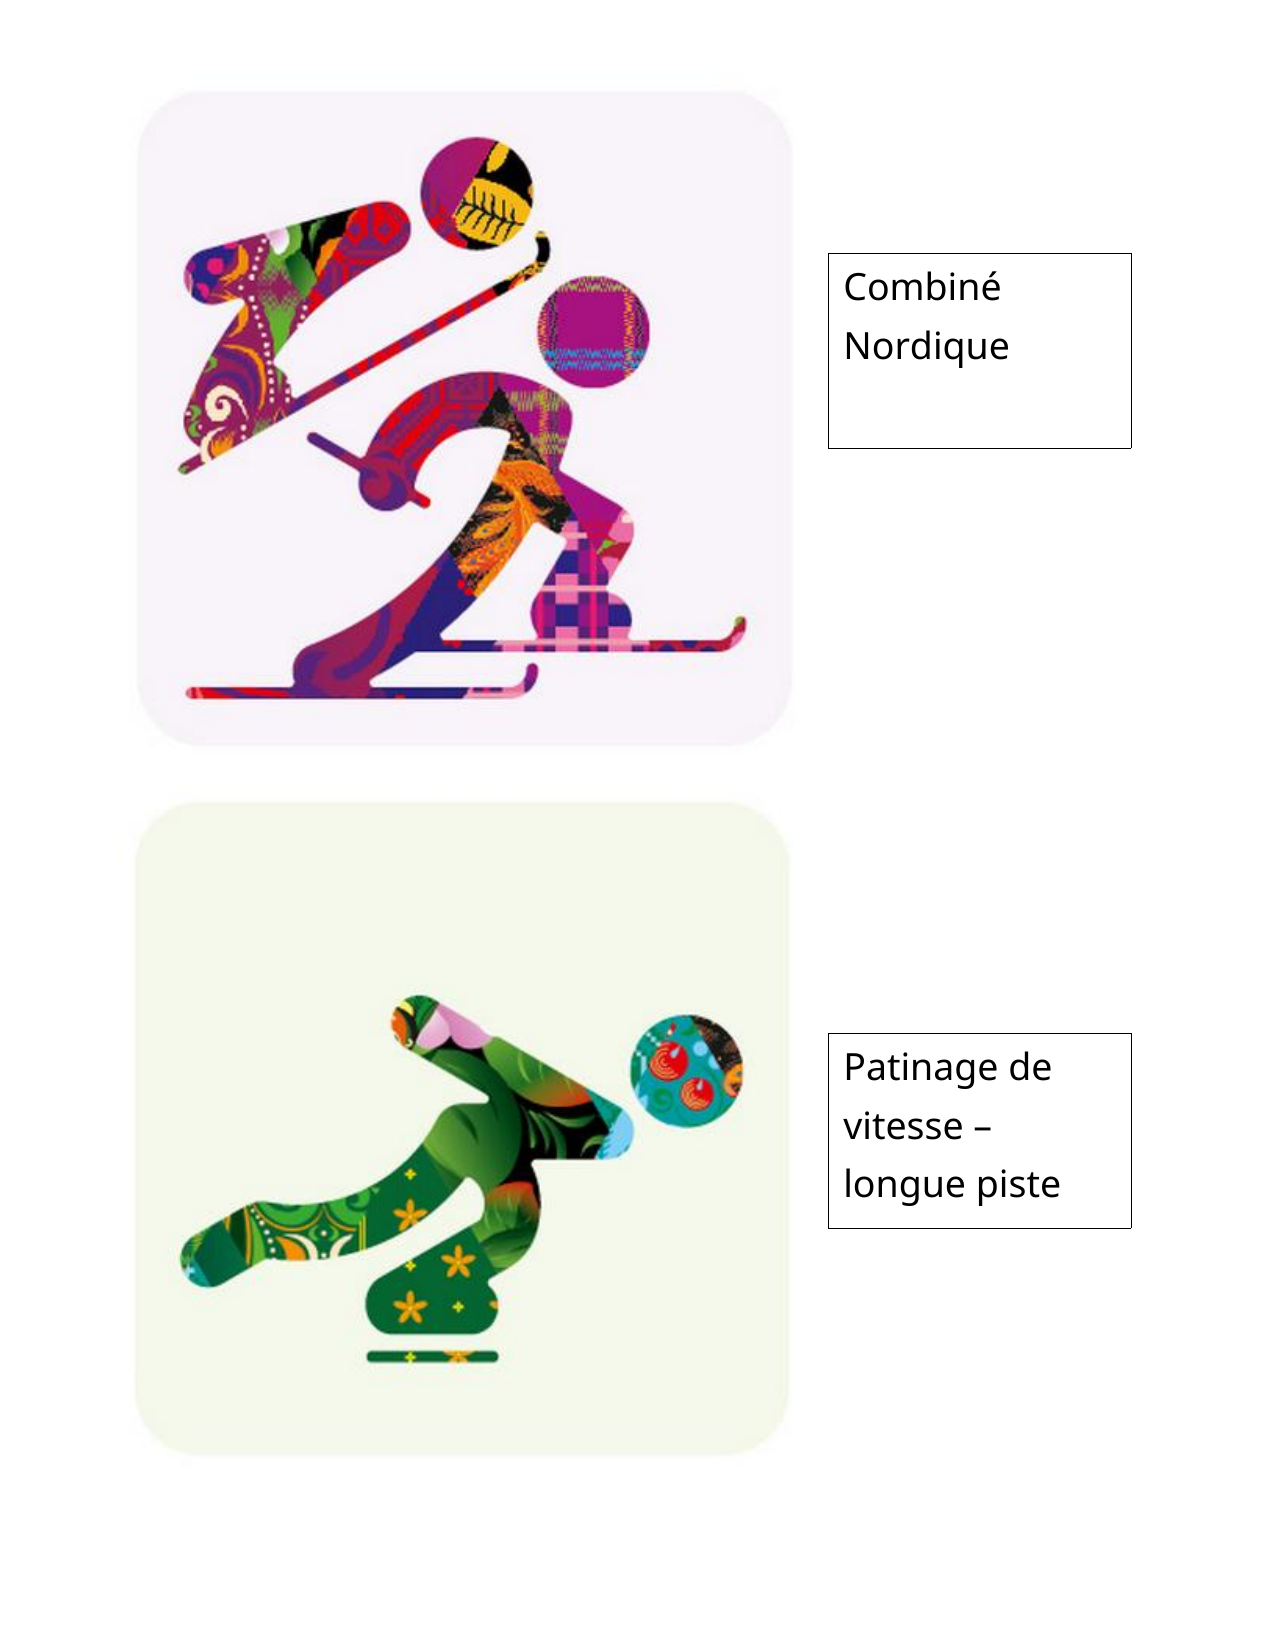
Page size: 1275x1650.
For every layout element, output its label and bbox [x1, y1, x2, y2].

picture [118, 785, 812, 1473]
picture [118, 73, 812, 761]
